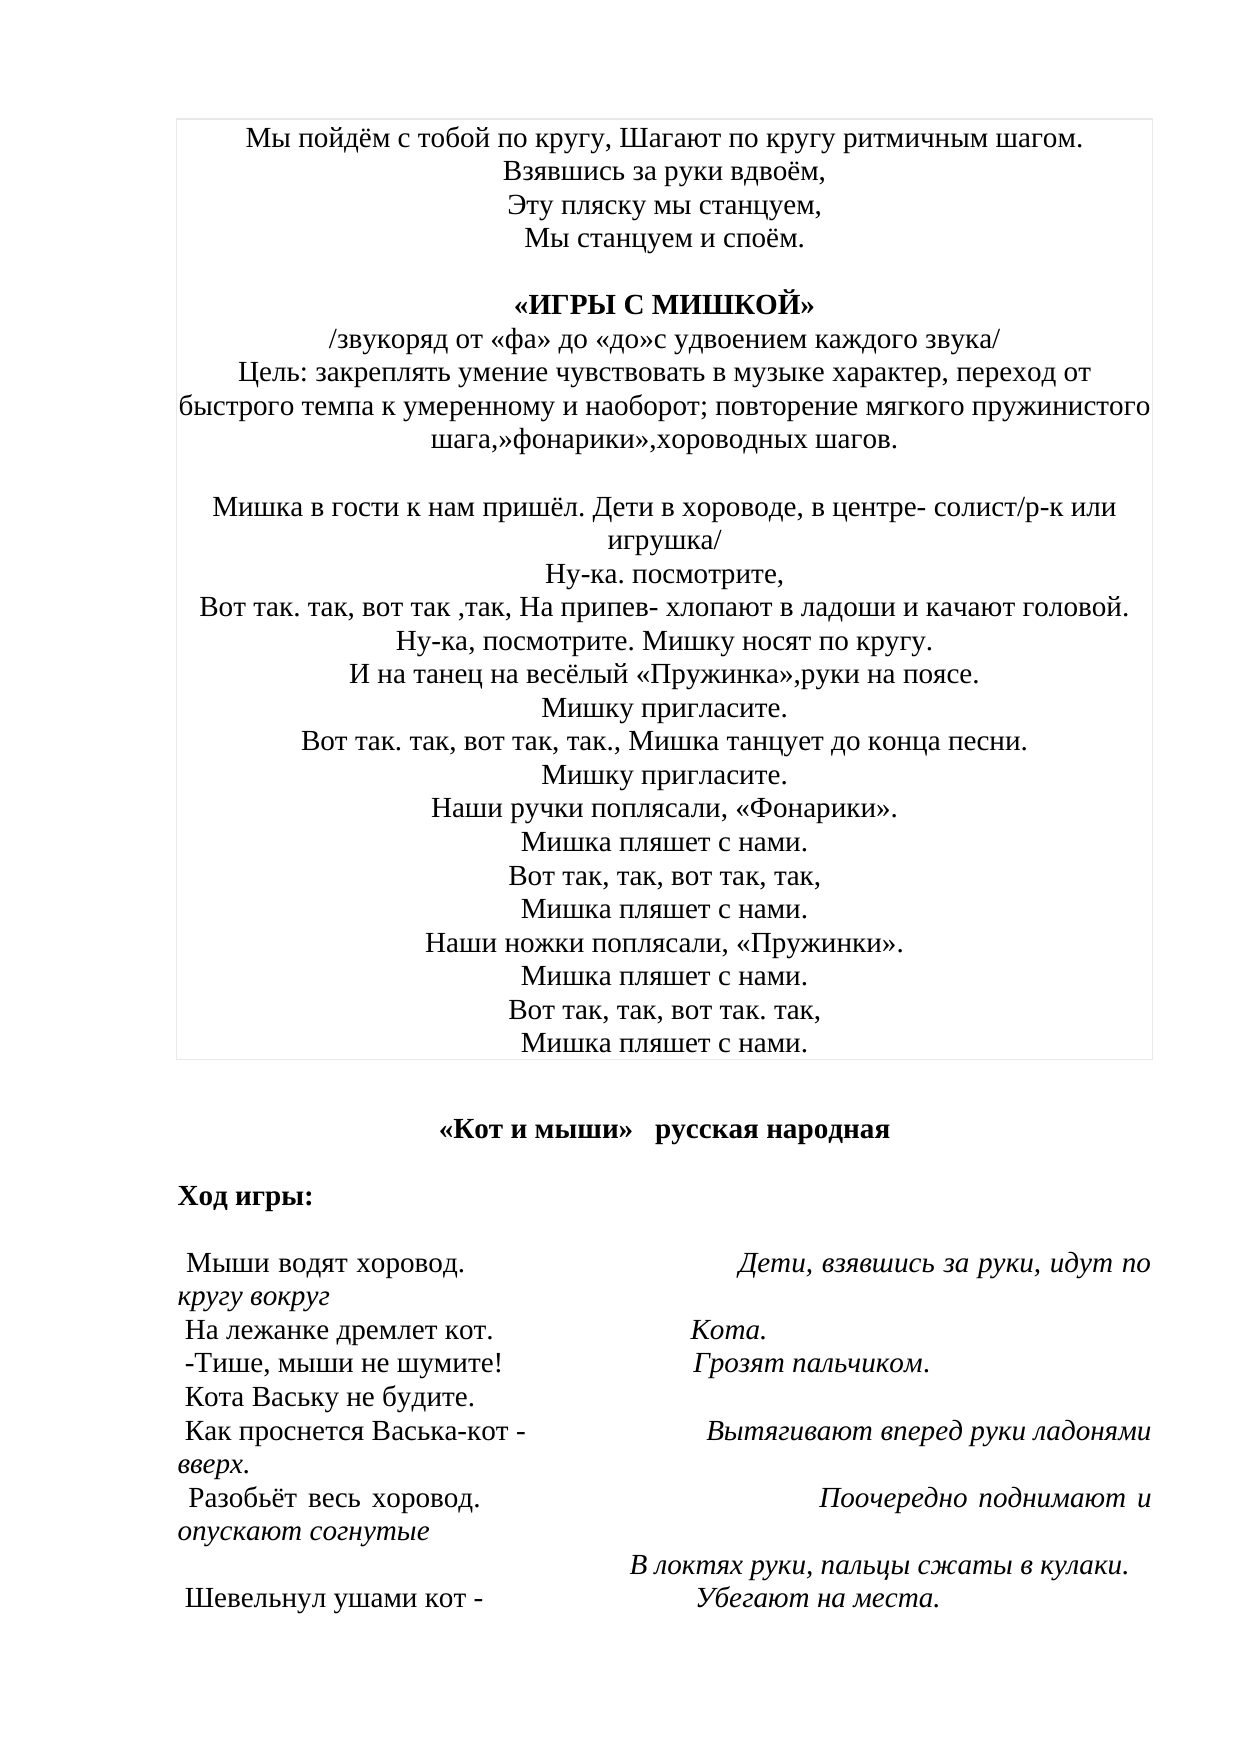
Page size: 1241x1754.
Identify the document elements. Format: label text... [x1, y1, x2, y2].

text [177, 120, 1152, 1059]
text Кота Ваську не будите. [177, 1379, 1152, 1413]
text Как проснется Васька-кот - Вытягивают вперед руки ладонями вверх. [177, 1413, 1152, 1480]
text «Кот и мыши» русская народная [177, 1077, 1152, 1144]
text Мыши водят хоровод. Дети, взявшись за руки, идут по кругу вокруг [177, 1245, 1152, 1312]
text Ход игры: [177, 1178, 1152, 1211]
text В локтях руки, пальцы сжаты в кулаки. [177, 1547, 1152, 1580]
text На лежанке дремлет кот. Кота. [177, 1312, 1152, 1346]
text Разобьёт весь хоровод. Поочередно поднимают и опускают согнутые [177, 1480, 1152, 1547]
text -Тише, мыши не шумите! Грозят пальчиком. [177, 1346, 1152, 1379]
text Шевельнул ушами кот - Убегают на места. [177, 1580, 1152, 1614]
